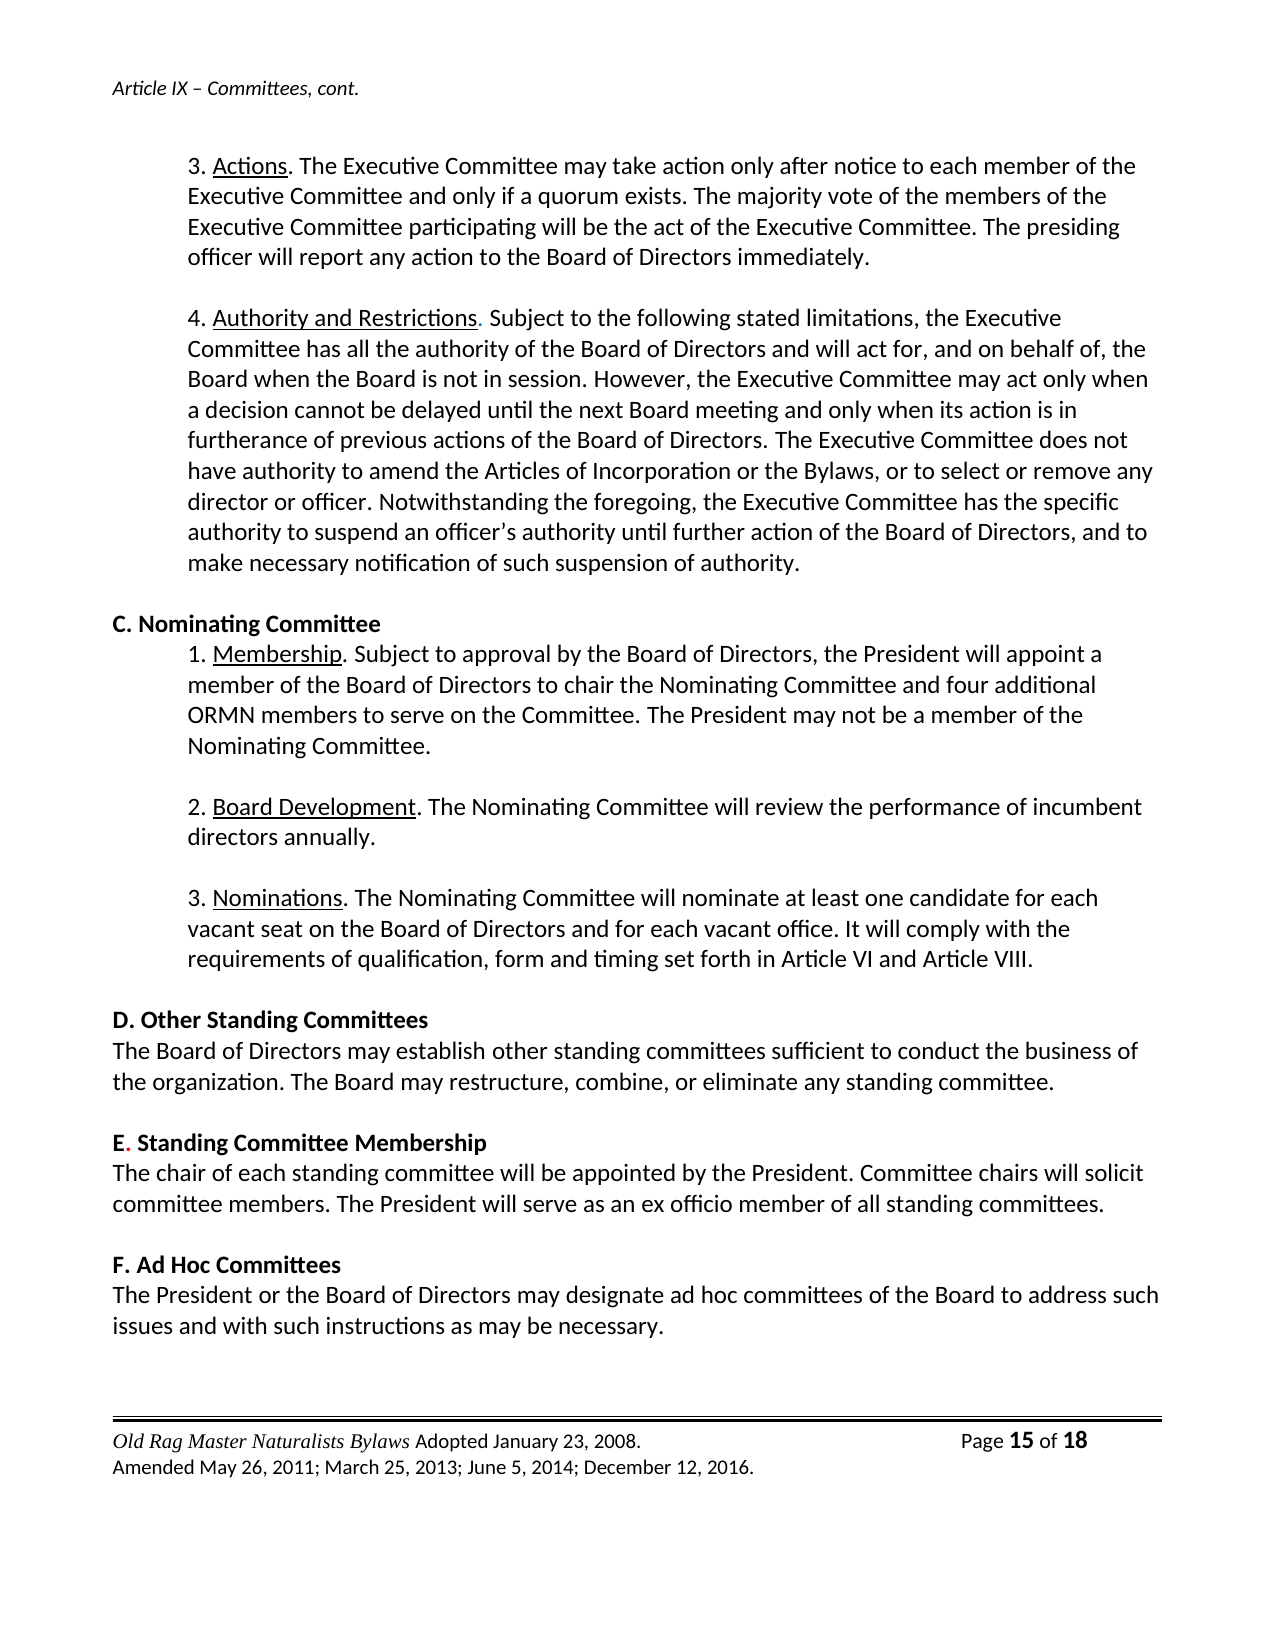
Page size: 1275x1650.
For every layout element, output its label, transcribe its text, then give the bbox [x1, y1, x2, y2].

text 2. Board Development. The Nominating Committee will review the performance of incumbent directors annually. [187, 791, 1162, 852]
text E. Standing Committee Membership [112, 1127, 1162, 1157]
text The chair of each standing committee will be appointed by the President. Committee chairs will solicit committee members. The President will serve as an ex officio member of all standing committees. [112, 1157, 1162, 1218]
text 4. Authority and Restrictions. Subject to the following stated limitations, the Executive Committee has all the authority of the Board of Directors and will act for, and on behalf of, the Board when the Board is not in session. However, the Executive Committee may act only when a decision cannot be delayed until the next Board meeting and only when its action is in furtherance of previous actions of the Board of Directors. The Executive Committee does not have authority to amend the Articles of Incorporation or the Bylaws, or to select or remove any director or officer. Notwithstanding the foregoing, the Executive Committee has the specific authority to suspend an officer’s authority until further action of the Board of Directors, and to make necessary notification of such suspension of authority. [187, 303, 1162, 577]
text F. Ad Hoc Committees [112, 1249, 1162, 1279]
text D. Other Standing Committees [112, 1004, 1162, 1035]
text C. Nominating Committee [112, 608, 1162, 638]
text 3. Actions. The Executive Committee may take action only after notice to each member of the Executive Committee and only if a quorum exists. The majority vote of the members of the Executive Committee participating will be the act of the Executive Committee. The presiding officer will report any action to the Board of Directors immediately. [187, 150, 1162, 272]
text The Board of Directors may establish other standing committees sufficient to conduct the business of the organization. The Board may restructure, combine, or eliminate any standing committee. [112, 1035, 1162, 1096]
text The President or the Board of Directors may designate ad hoc committees of the Board to address such issues and with such instructions as may be necessary. [112, 1279, 1162, 1340]
text 3. Nominations. The Nominating Committee will nominate at least one candidate for each vacant seat on the Board of Directors and for each vacant office. It will comply with the requirements of qualification, form and timing set forth in Article VI and Article VIII. [187, 882, 1162, 974]
text 1. Membership. Subject to approval by the Board of Directors, the President will appoint a member of the Board of Directors to chair the Nominating Committee and four additional ORMN members to serve on the Committee. The President may not be a member of the Nominating Committee. [187, 638, 1162, 760]
